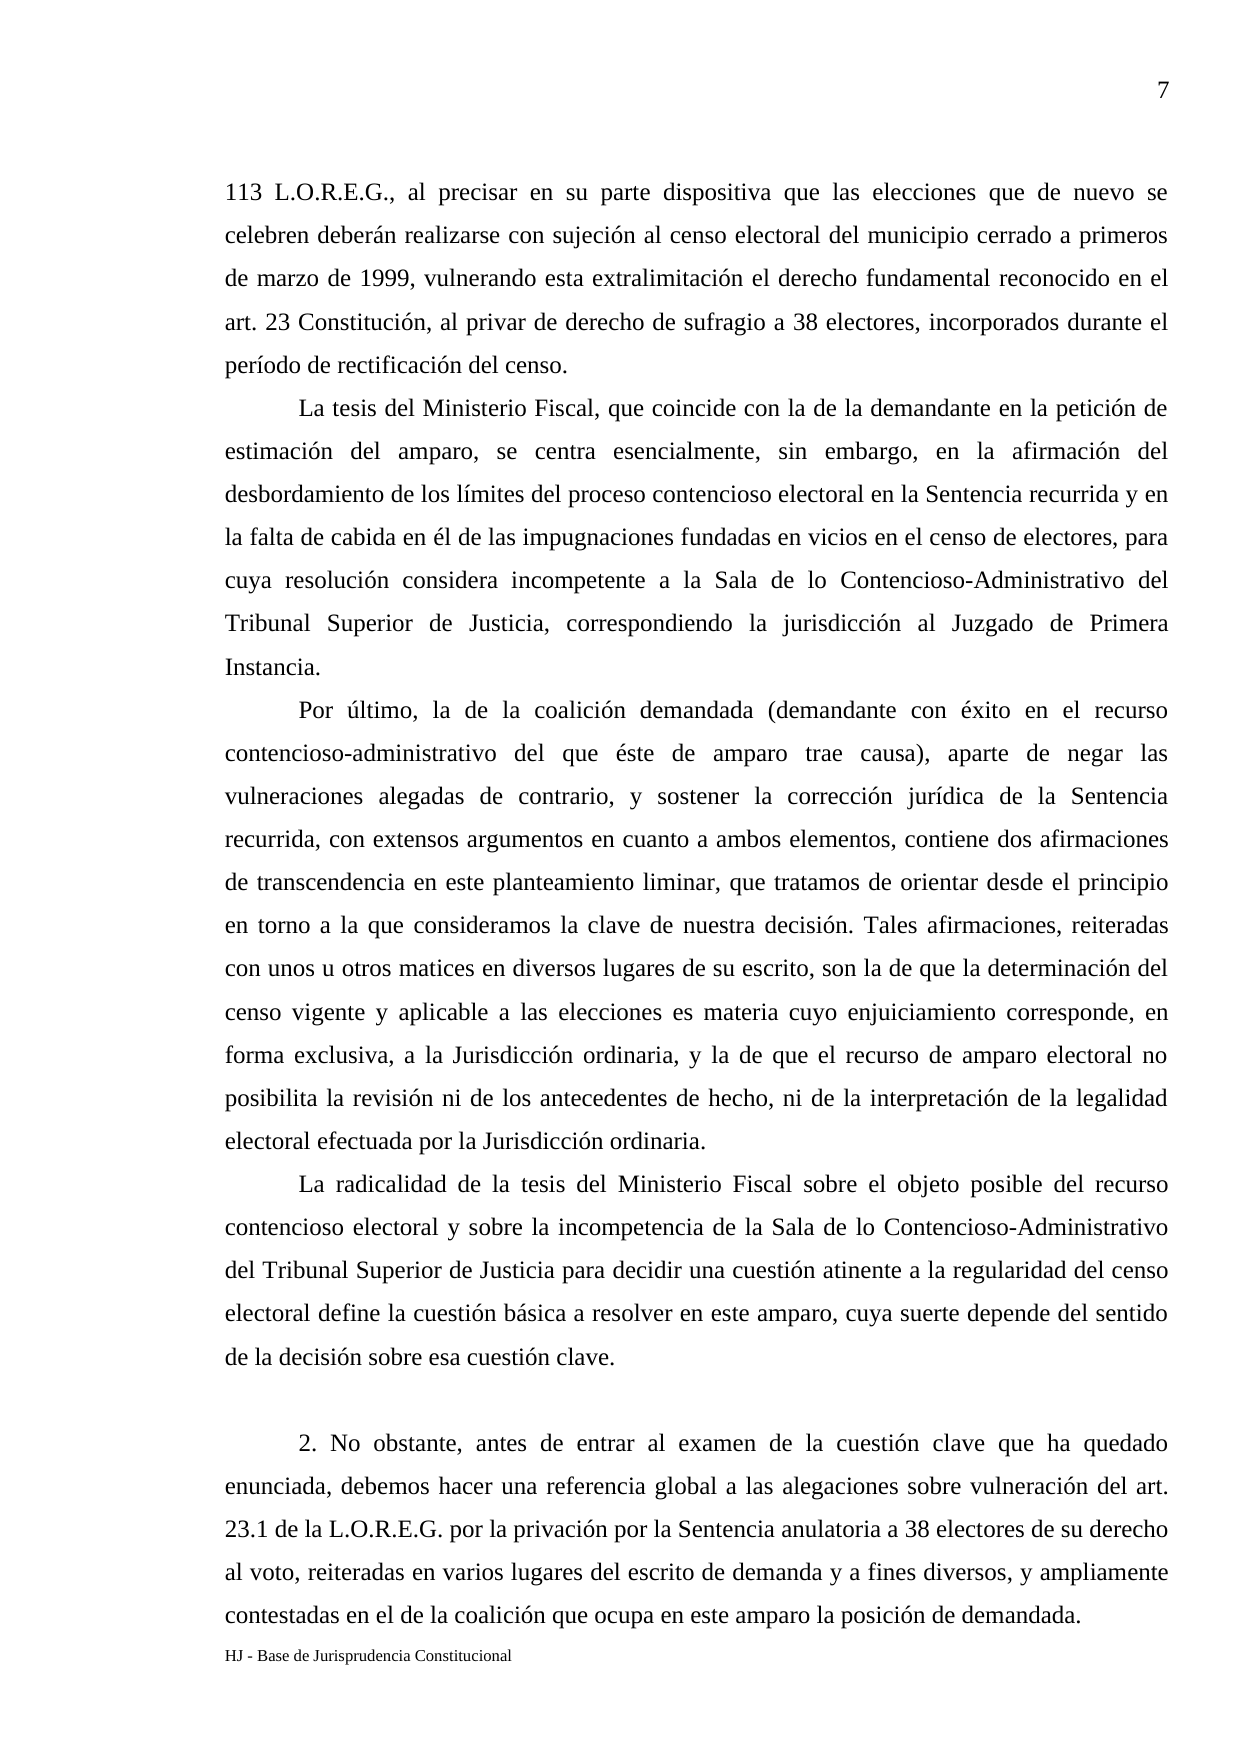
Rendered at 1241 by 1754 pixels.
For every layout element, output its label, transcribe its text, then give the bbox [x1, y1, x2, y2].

text 2. No obstante, antes de entrar al examen de la cuestión clave que ha quedado enunciada, debemos hacer una referencia global a las alegaciones sobre vulneración del art. 23.1 de la L.O.R.E.G. por la privación por la Sentencia anulatoria a 38 electores de su derecho al voto, reiteradas en varios lugares del escrito de demanda y a fines diversos, y ampliamente contestadas en el de la coalición que ocupa en este amparo la posición de demandada. [224, 1428, 1169, 1629]
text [224, 177, 1169, 378]
text Por último, la de la coalición demandada (demandante con éxito en el recurso contencioso-administrativo del que éste de amparo trae causa), aparte de negar las vulneraciones alegadas de contrario, y sostener la corrección jurídica de la Sentencia recurrida, con extensos argumentos en cuanto a ambos elementos, contiene dos afirmaciones de transcendencia en este planteamiento liminar, que tratamos de orientar desde el principio en torno a la que consideramos la clave de nuestra decisión. Tales afirmaciones, reiteradas con unos u otros matices en diversos lugares de su escrito, son la de que la determinación del censo vigente y aplicable a las elecciones es materia cuyo enjuiciamiento corresponde, en forma exclusiva, a la Jurisdicción ordinaria, y la de que el recurso de amparo electoral no posibilita la revisión ni de los antecedentes de hecho, ni de la interpretación de la legalidad electoral efectuada por la Jurisdicción ordinaria. [224, 695, 1169, 1155]
text La radicalidad de la tesis del Ministerio Fiscal sobre el objeto posible del recurso contencioso electoral y sobre la incompetencia de la Sala de lo Contencioso-Administrativo del Tribunal Superior de Justicia para decidir una cuestión atinente a la regularidad del censo electoral define la cuestión básica a resolver en este amparo, cuya suerte depende del sentido de la decisión sobre esa cuestión clave. [224, 1169, 1169, 1370]
text La tesis del Ministerio Fiscal, que coincide con la de la demandante en la petición de estimación del amparo, se centra esencialmente, sin embargo, en la afirmación del desbordamiento de los límites del proceso contencioso electoral en la Sentencia recurrida y en la falta de cabida en él de las impugnaciones fundadas en vicios en el censo de electores, para cuya resolución considera incompetente a la Sala de lo Contencioso-Administrativo del Tribunal Superior de Justicia, correspondiendo la jurisdicción al Juzgado de Primera Instancia. [224, 393, 1169, 680]
